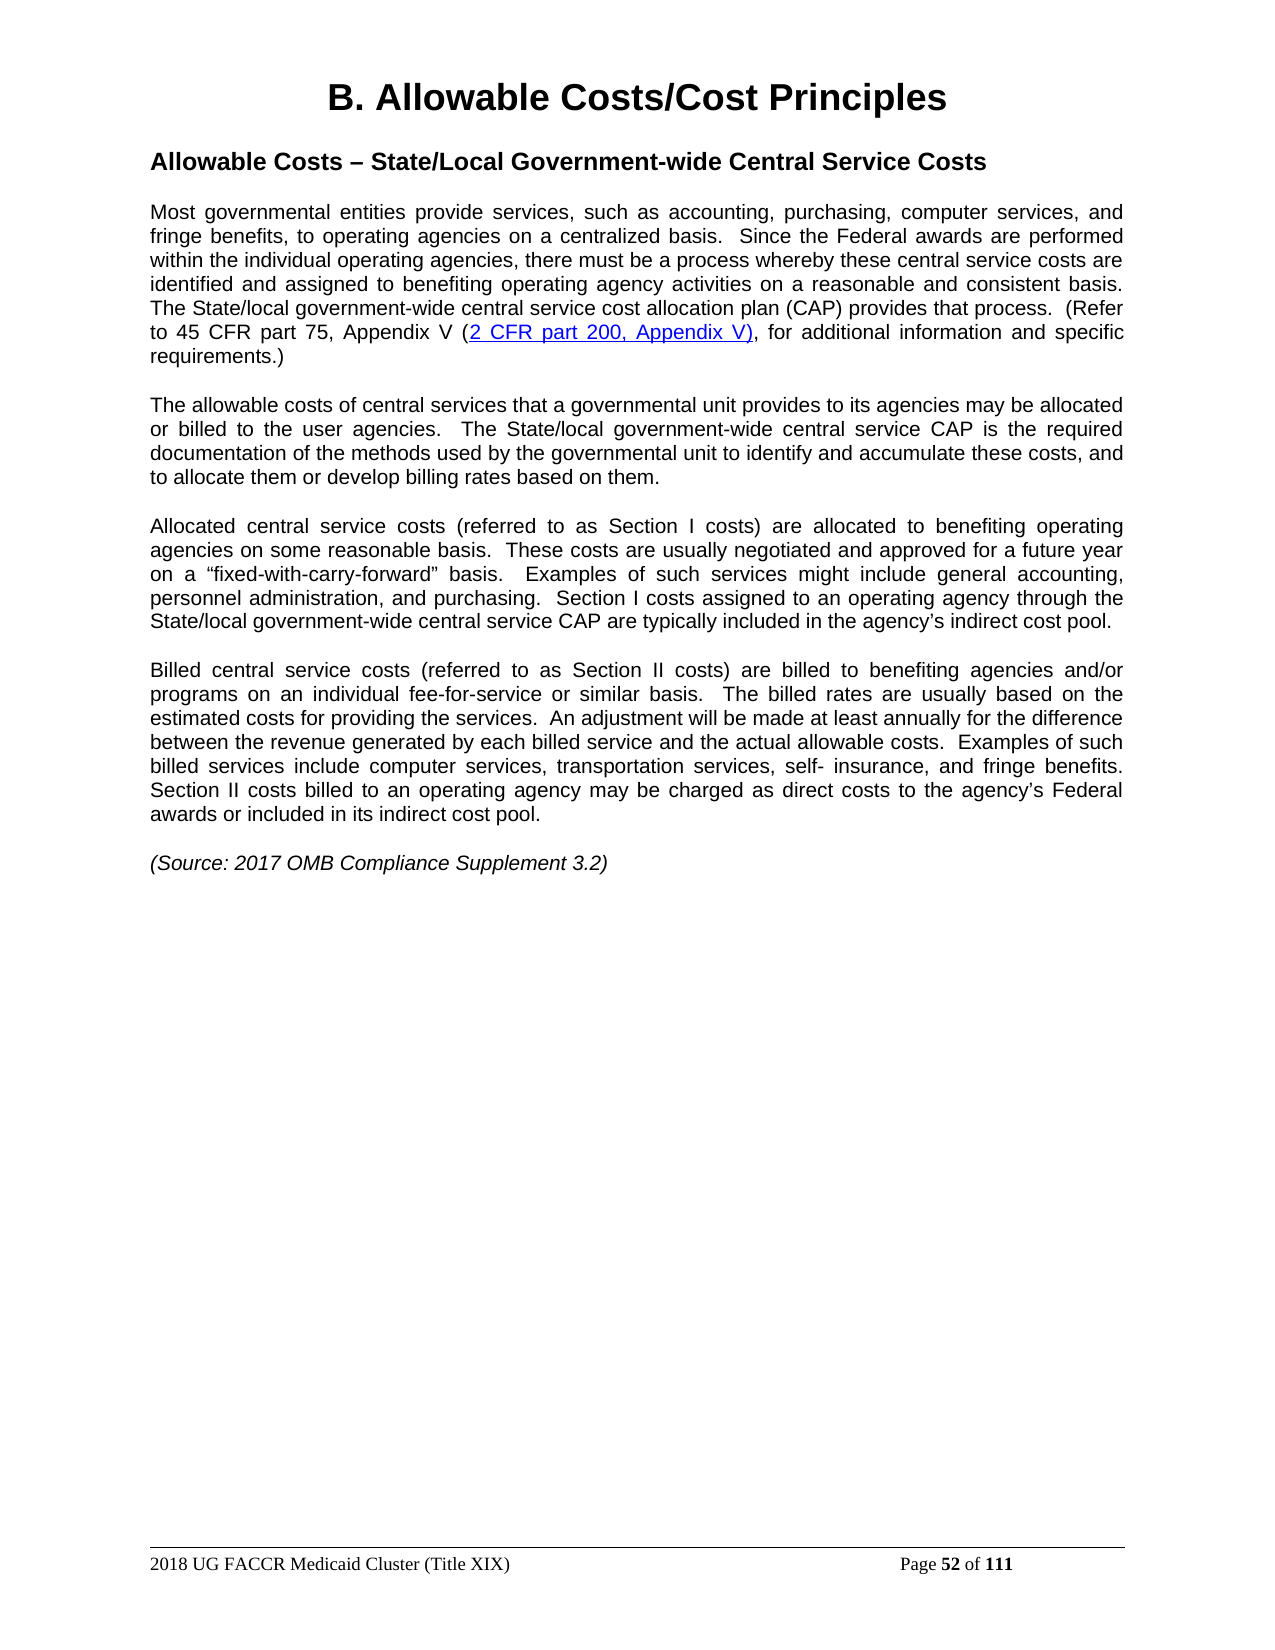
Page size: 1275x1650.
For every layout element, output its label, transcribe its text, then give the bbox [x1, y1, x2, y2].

subtitle Allowable Costs – State/Local Government-wide Central Service Costs [150, 150, 1125, 175]
text The allowable costs of central services that a governmental unit provides to its agencies may be allocated or billed to the user agencies. The State/local government-wide central service CAP is the required documentation of the methods used by the governmental unit to identify and accumulate these costs, and to allocate them or develop billing rates based on them. [150, 393, 1125, 488]
text Most governmental entities provide services, such as accounting, purchasing, computer services, and fringe benefits, to operating agencies on a centralized basis. Since the Federal awards are performed within the individual operating agencies, there must be a process whereby these central service costs are identified and assigned to benefiting operating agency activities on a reasonable and consistent basis. The State/local government-wide central service cost allocation plan (CAP) provides that process. (Refer to 45 CFR part 75, Appendix V (2 CFR part 200, Appendix V), for additional information and specific requirements.) [150, 200, 1125, 368]
text Billed central service costs (referred to as Section II costs) are billed to benefiting agencies and/or programs on an individual fee-for-service or similar basis. The billed rates are usually based on the estimated costs for providing the services. An adjustment will be made at least annually for the difference between the revenue generated by each billed service and the actual allowable costs. Examples of such billed services include computer services, transportation services, self- insurance, and fringe benefits. Section II costs billed to an operating agency may be charged as direct costs to the agency’s Federal awards or included in its indirect cost pool. [150, 658, 1125, 826]
text Allocated central service costs (referred to as Section I costs) are allocated to benefiting operating agencies on some reasonable basis. These costs are usually negotiated and approved for a future year on a “fixed-with-carry-forward” basis. Examples of such services might include general accounting, personnel administration, and purchasing. Section I costs assigned to an operating agency through the State/local government-wide central service CAP are typically included in the agency’s indirect cost pool. [150, 513, 1125, 633]
text (Source: 2017 OMB Compliance Supplement 3.2) [150, 851, 1125, 875]
